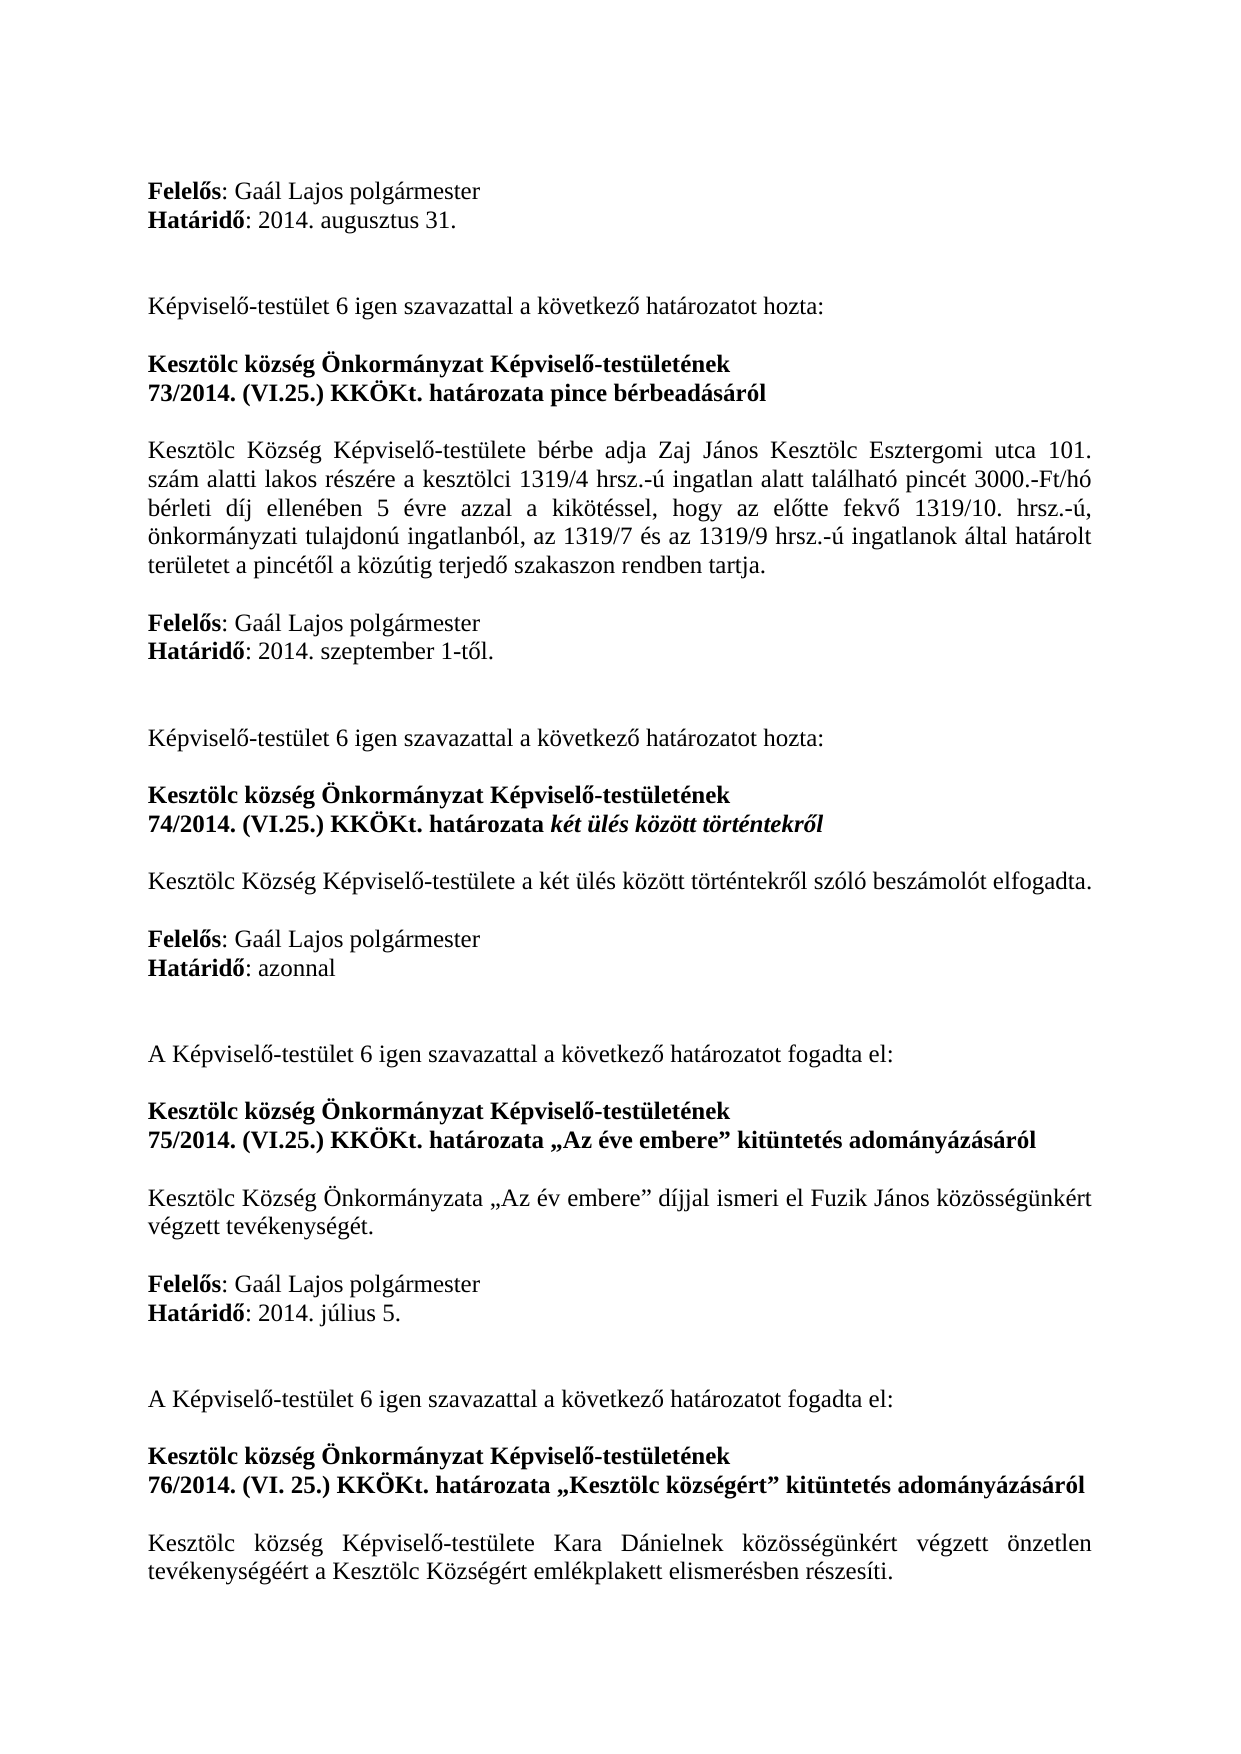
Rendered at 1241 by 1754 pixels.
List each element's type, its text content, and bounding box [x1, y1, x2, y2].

text Felelős: Gaál Lajos polgármester [148, 924, 1093, 953]
text Kesztölc Község Önkormányzata „Az év embere” díjjal ismeri el Fuzik János közösségünkért végzett tevékenységét. [148, 1183, 1093, 1240]
text Határidő: 2014. július 5. [148, 1298, 1093, 1326]
text Kesztölc község Önkormányzat Képviselő-testületének [148, 1096, 1093, 1125]
text 73/2014. (VI.25.) KKÖKt. határozata pince bérbeadásáról [148, 378, 1093, 406]
text 76/2014. (VI. 25.) KKÖKt. határozata „Kesztölc községért” kitüntetés adományázásáról [148, 1470, 1093, 1499]
text Határidő: azonnal [148, 953, 1093, 981]
text Képviselő-testület 6 igen szavazattal a következő határozatot hozta: [148, 291, 1093, 320]
text 74/2014. (VI.25.) KKÖKt. határozata két ülés között történtekről [148, 809, 1093, 838]
text Határidő: 2014. augusztus 31. [148, 205, 1093, 234]
text Kesztölc község Önkormányzat Képviselő-testületének [148, 780, 1093, 809]
text Kesztölc község Önkormányzat Képviselő-testületének [148, 1441, 1093, 1470]
text Felelős: Gaál Lajos polgármester [148, 608, 1093, 636]
text Kesztölc Község Képviselő-testülete bérbe adja Zaj János Kesztölc Esztergomi utca 101. szám alatti lakos részére a kesztölci 1319/4 hrsz.-ú ingatlan alatt található pincét 3000.-Ft/hó bérleti díj ellenében 5 évre azzal a kikötéssel, hogy az előtte fekvő 1319/10. hrsz.-ú, önkormányzati tulajdonú ingatlanból, az 1319/7 és az 1319/9 hrsz.-ú ingatlanok által határolt területet a pincétől a közútig terjedő szakaszon rendben tartja. [148, 435, 1093, 579]
text Felelős: Gaál Lajos polgármester [148, 176, 1093, 205]
text 75/2014. (VI.25.) KKÖKt. határozata „Az éve embere” kitüntetés adományázásáról [148, 1125, 1093, 1154]
text Kesztölc Község Képviselő-testülete a két ülés között történtekről szóló beszámolót elfogadta. [148, 866, 1093, 895]
text Határidő: 2014. szeptember 1-től. [148, 636, 1093, 665]
text Kesztölc község Önkormányzat Képviselő-testületének [148, 349, 1093, 378]
text Kesztölc község Képviselő-testülete Kara Dánielnek közösségünkért végzett önzetlen tevékenységéért a Kesztölc Községért emlékplakett elismerésben részesíti. [148, 1528, 1093, 1585]
text A Képviselő-testület 6 igen szavazattal a következő határozatot fogadta el: [148, 1384, 1093, 1413]
text Felelős: polgármester [148, 1269, 1093, 1298]
text A Képviselő-testület 6 igen szavazattal a következő határozatot fogadta el: [148, 1039, 1093, 1068]
text Képviselő-testület 6 igen szavazattal a következő határozatot hozta: [148, 723, 1093, 751]
